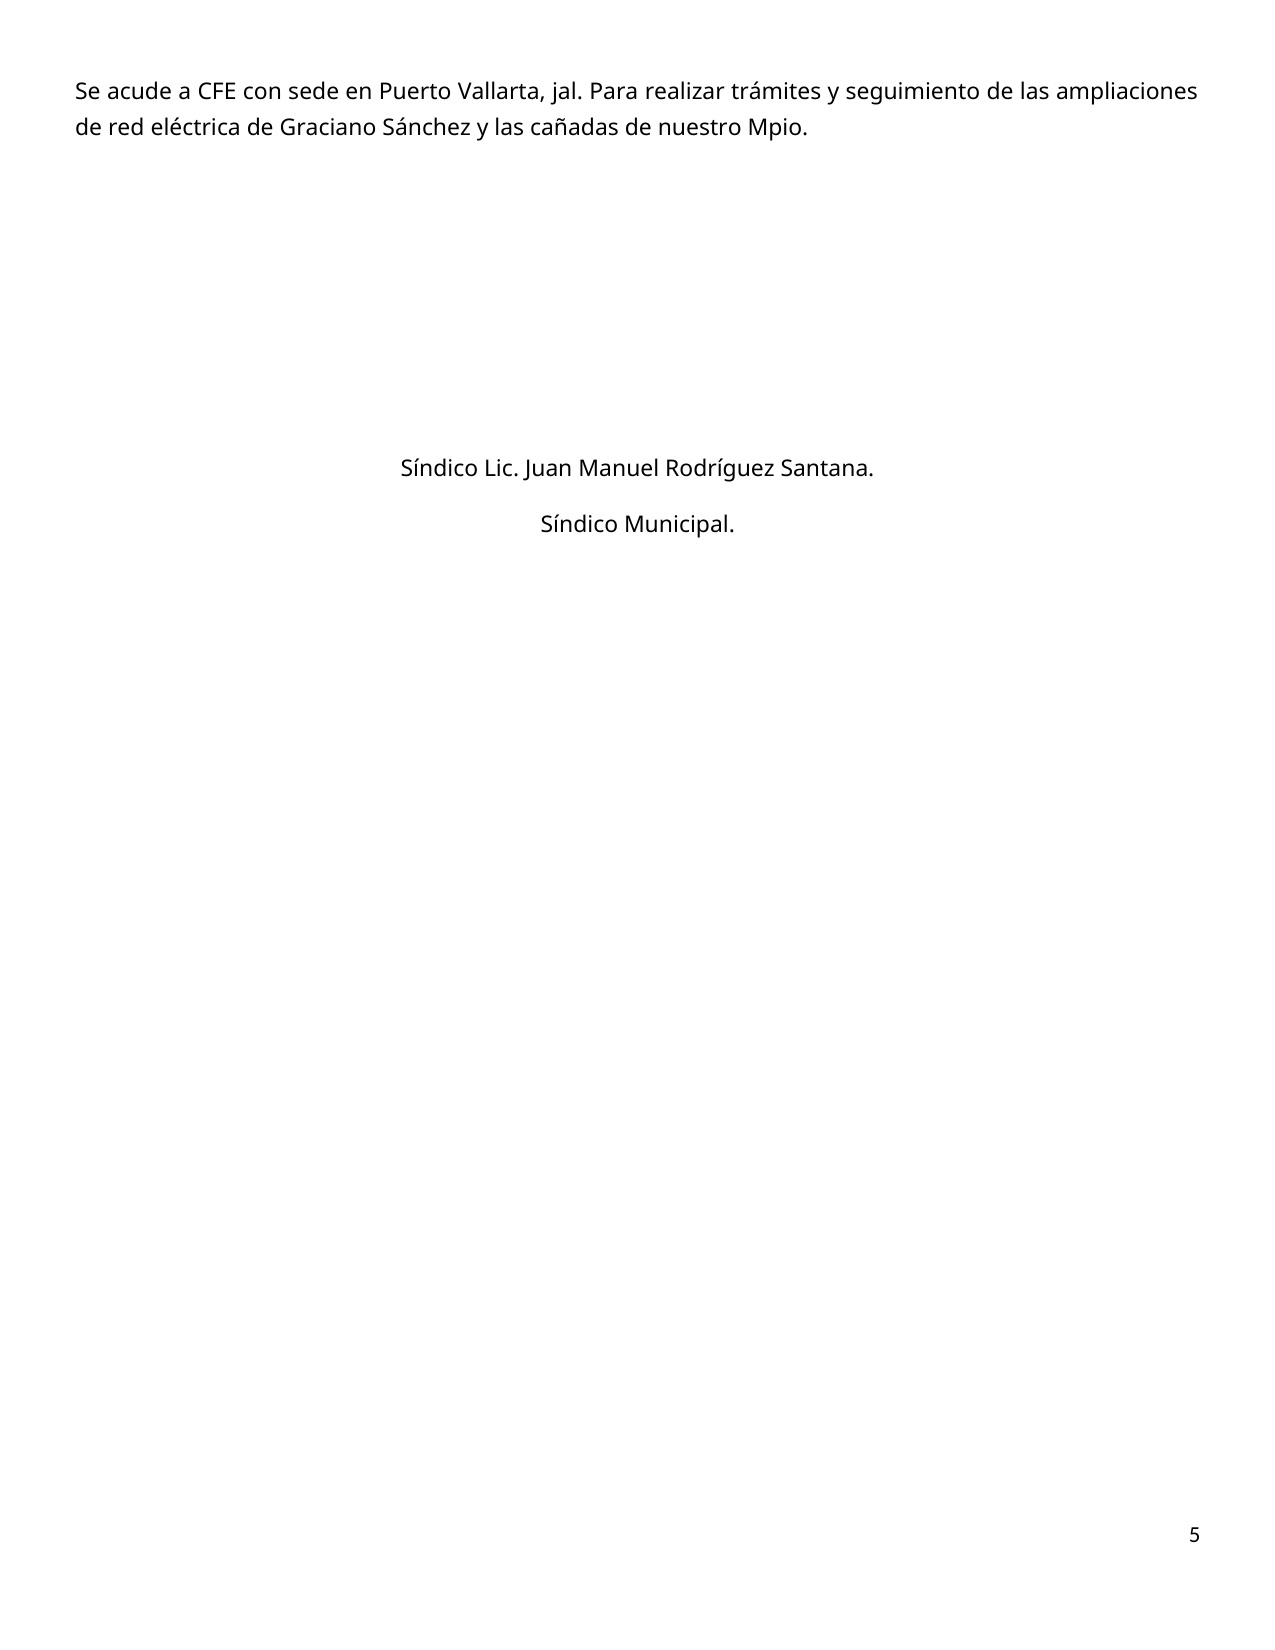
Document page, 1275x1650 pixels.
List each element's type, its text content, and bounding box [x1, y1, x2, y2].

text Se acude a CFE con sede en Puerto Vallarta, jal. Para realizar trámites y seguimiento de las ampliaciones de red eléctrica de Graciano Sánchez y las cañadas de nuestro Mpio. [75, 75, 1200, 142]
text Síndico Municipal. [75, 508, 1200, 539]
text Síndico Lic. Juan Manuel Rodríguez Santana. [75, 452, 1200, 483]
